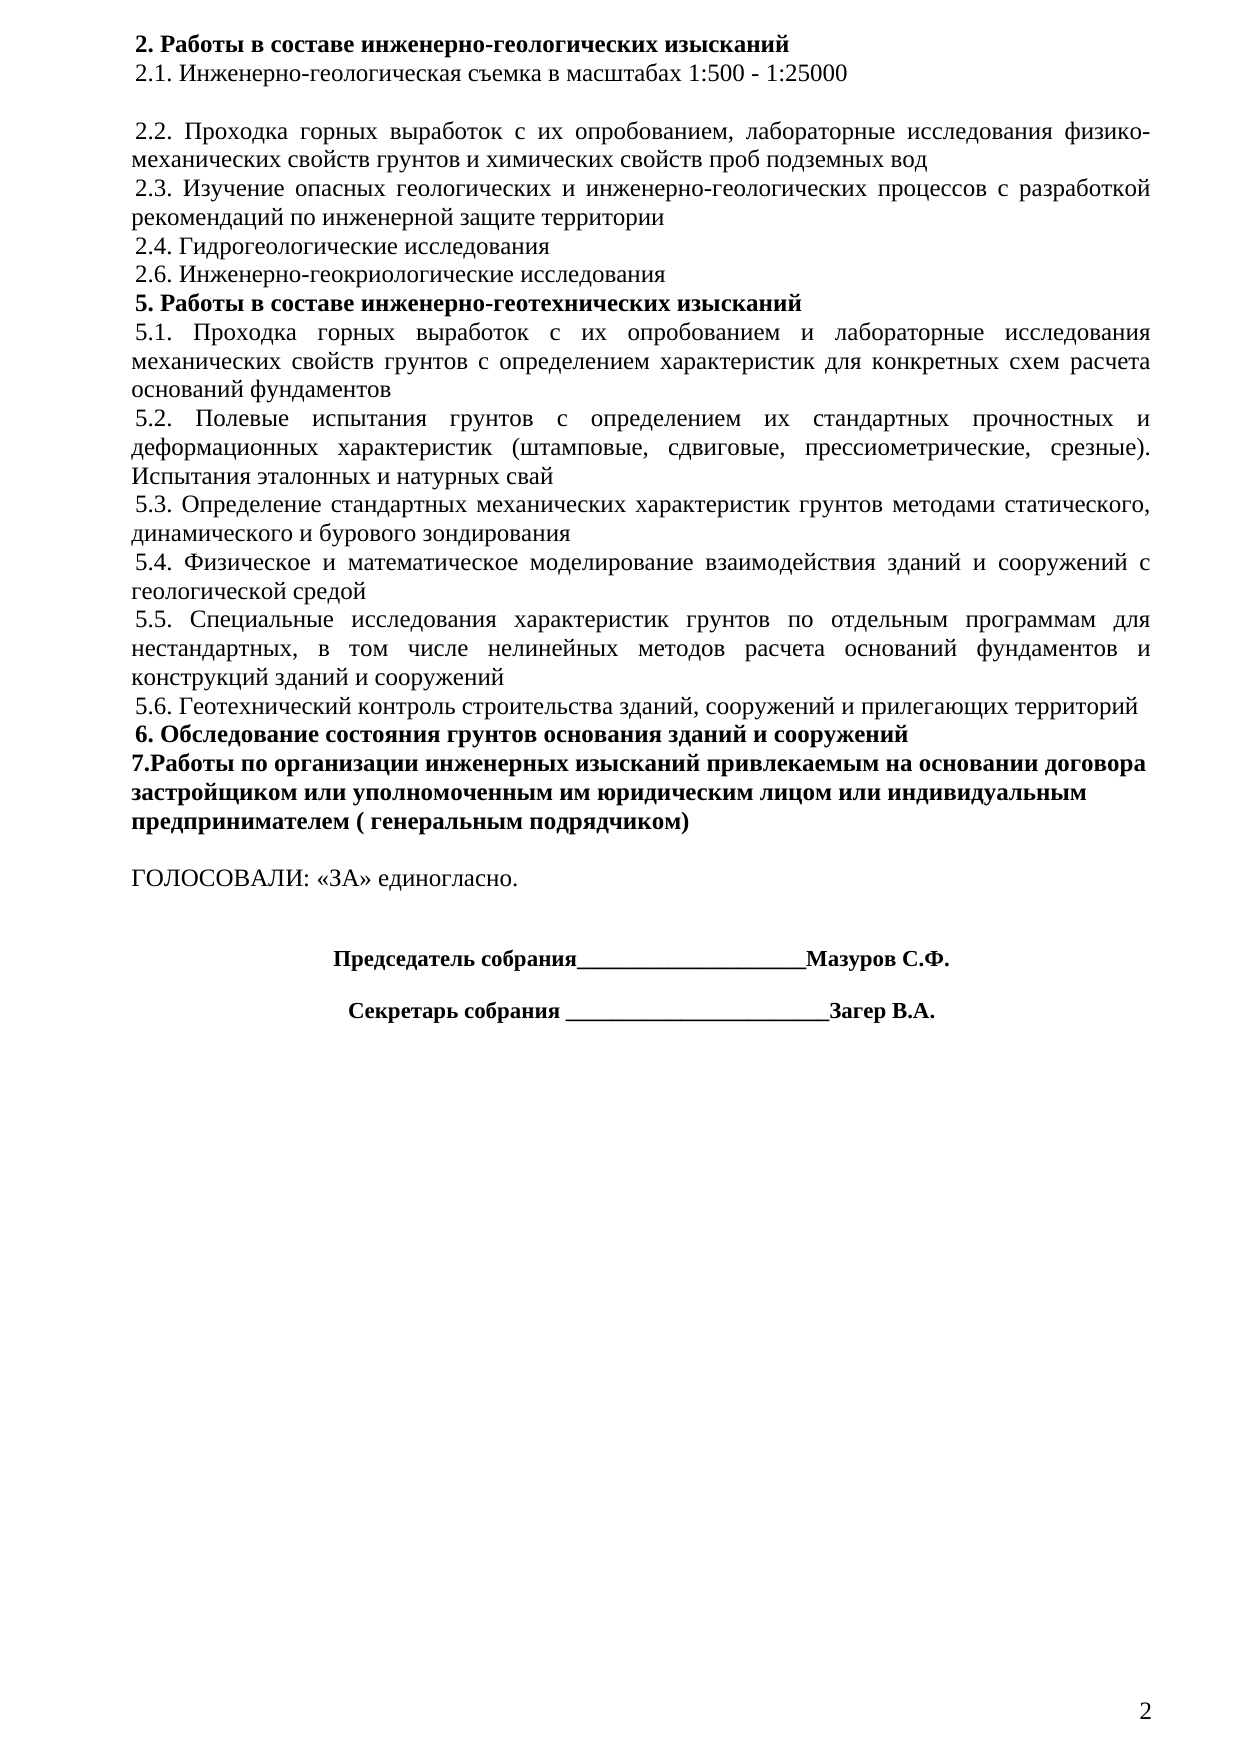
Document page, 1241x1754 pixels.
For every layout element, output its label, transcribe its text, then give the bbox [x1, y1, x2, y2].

text 5.5. Специальные исследования характеристик грунтов по отдельным программам для нестандартных, в том числе нелинейных методов расчета оснований фундаментов и конструкций зданий и сооружений [131, 604, 1152, 691]
text 5.2. Полевые испытания грунтов с определением их стандартных прочностных и деформационных характеристик (штамповые, сдвиговые, прессиометрические, срезные). Испытания эталонных и натурных свай [131, 403, 1152, 489]
text Секретарь собрания _______________________Загер В.А. [131, 997, 1152, 1024]
text 2.1. Инженерно-геологическая съемка в масштабах 1:500 - 1:25000 [131, 58, 1152, 87]
text 6. Обследование состояния грунтов основания зданий и сооружений [131, 719, 1152, 748]
text 7.Работы по организации инженерных изысканий привлекаемым на основании договора застройщиком или уполномоченным им юридическим лицом или индивидуальным предпринимателем ( генеральным подрядчиком) [131, 748, 1152, 834]
text 2.2. Проходка горных выработок с их опробованием, лабораторные исследования физико-механических свойств грунтов и химических свойств проб подземных вод [131, 116, 1152, 173]
text 5.3. Определение стандартных механических характеристик грунтов методами статического, динамического и бурового зондирования [131, 489, 1152, 547]
text 5.6. Геотехнический контроль строительства зданий, сооружений и прилегающих территорий [131, 691, 1152, 719]
text 2. Работы в составе инженерно-геологических изысканий [131, 29, 1152, 58]
text 5.4. Физическое и математическое моделирование взаимодействия зданий и сооружений с геологической средой [131, 547, 1152, 604]
text Председатель собрания____________________Мазуров С.Ф. [131, 945, 1152, 971]
text ГОЛОСОВАЛИ: «ЗА» единогласно. [131, 863, 1152, 892]
text 5.1. Проходка горных выработок с их опробованием и лабораторные исследования механических свойств грунтов с определением характеристик для конкретных схем расчета оснований фундаментов [131, 317, 1152, 403]
text 2.4. Гидрогеологические исследования [131, 231, 1152, 259]
text 5. Работы в составе инженерно-геотехнических изысканий [131, 288, 1152, 317]
text 2.6. Инженерно-геокриологические исследования [131, 259, 1152, 288]
text 2.3. Изучение опасных геологических и инженерно-геологических процессов с разработкой рекомендаций по инженерной защите территории [131, 173, 1152, 231]
